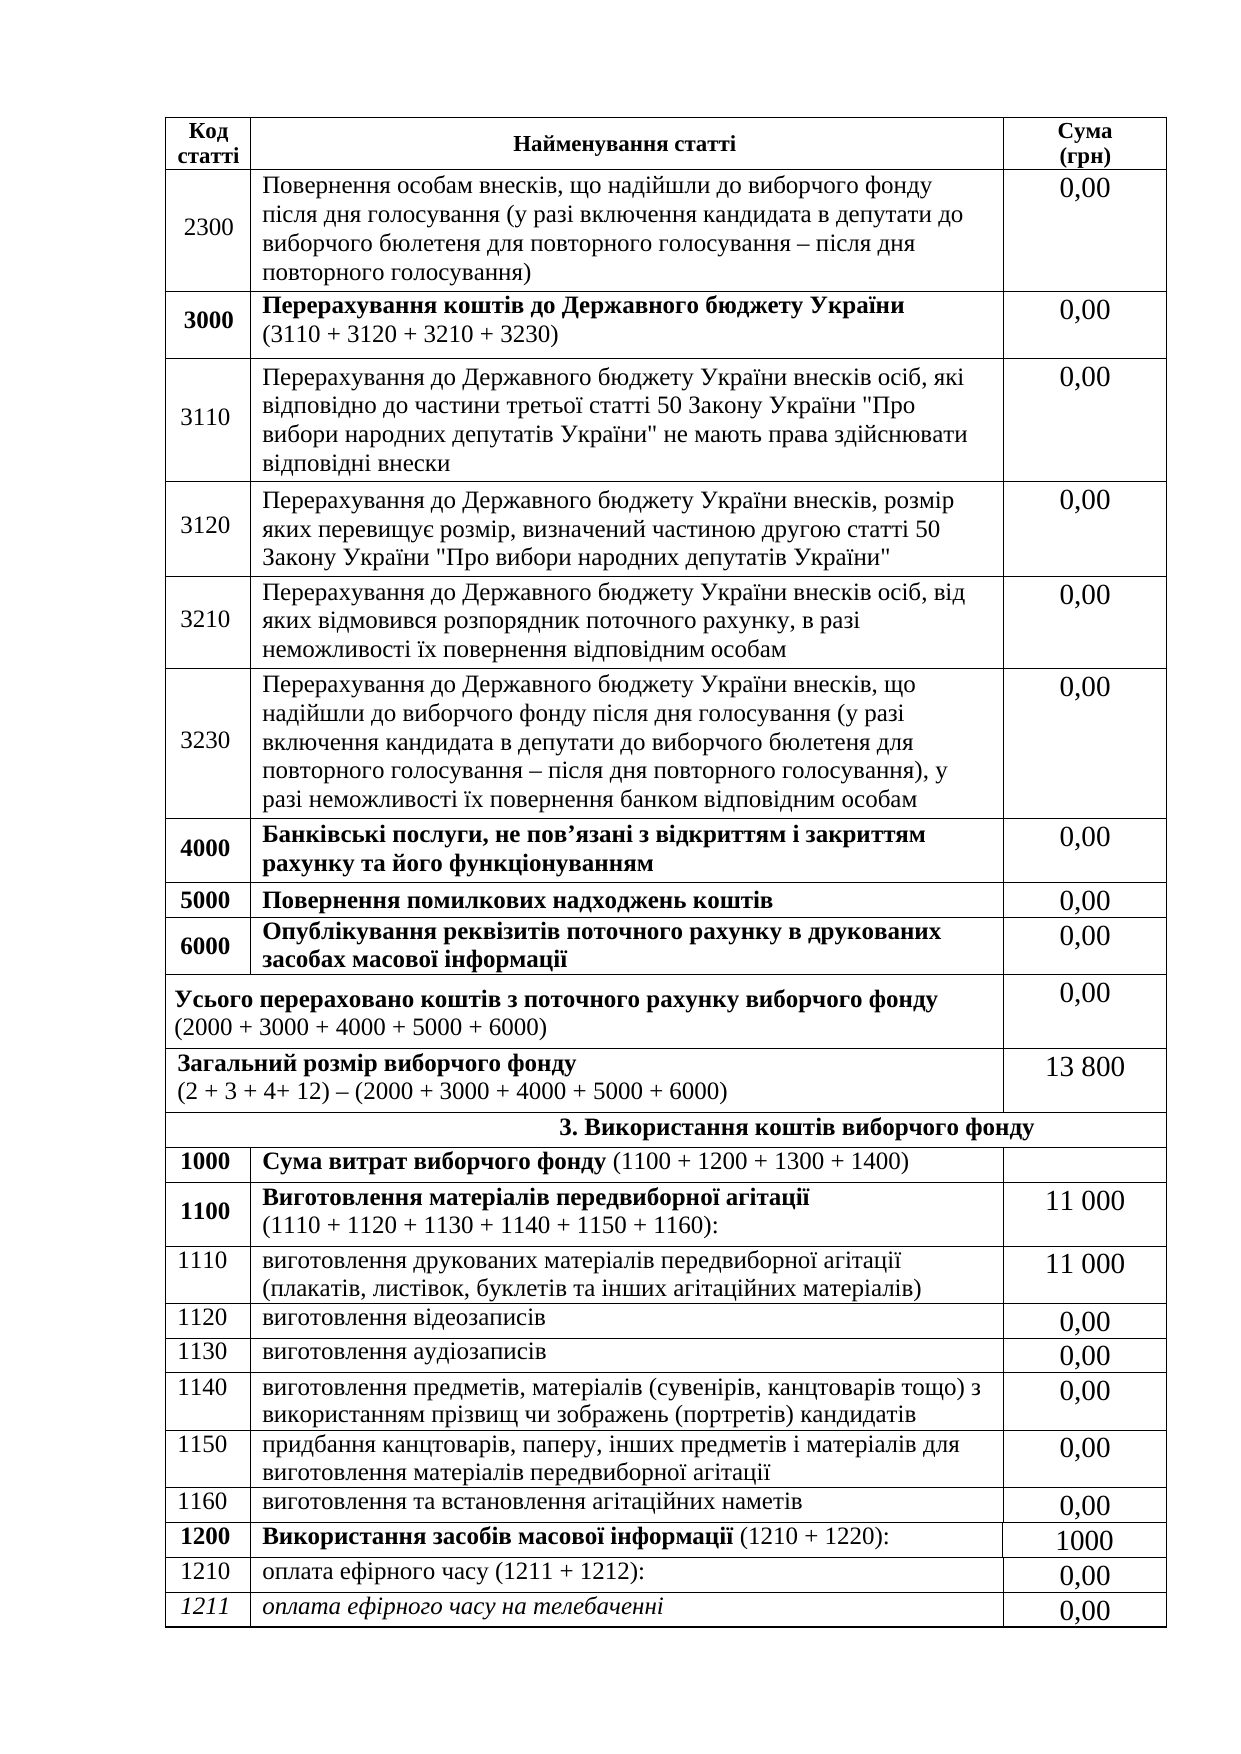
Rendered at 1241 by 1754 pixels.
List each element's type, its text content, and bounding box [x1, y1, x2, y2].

table_cell [1004, 1148, 1166, 1182]
table_cell 1000 [166, 1148, 250, 1182]
table_cell 11 000 [1004, 1183, 1166, 1246]
table_cell 2300 [166, 170, 250, 291]
table_cell Загальний розмір виборчого фонду (2 + 3 + 4+ 12) – (2000 + 3000 + 4000 + 5000 + 6000) [166, 1049, 1003, 1112]
table_cell виготовлення та встановлення агітаційних наметів [251, 1488, 1003, 1522]
table_cell Повернення особам внесків, що надійшли до виборчого фонду після дня голосування (у разі включення кандидата в депутати до виборчого бюлетеня для повторного голосування – після дня повторного голосування) [251, 170, 1003, 291]
table_cell Використання засобів масової інформації (1210 + 1220): [251, 1523, 1002, 1557]
table_cell Перерахування до Державного бюджету України внесків осіб, які відповідно до частини третьої статті 50 Закону України "Про вибори народних депутатів України" не мають права здійснювати відповідні внески [251, 359, 1003, 481]
table_cell 0,00 [1004, 1593, 1166, 1626]
table_cell 4000 [166, 819, 250, 882]
table_cell Перерахування до Державного бюджету України внесків осіб, від яких відмовився розпорядник поточного рахунку, в разі неможливості їх повернення відповідним особам [251, 577, 1003, 668]
table_cell 3000 [166, 292, 250, 358]
table_cell 0,00 [1004, 170, 1166, 291]
table_cell Повернення помилкових надходжень коштів [251, 883, 1003, 917]
table_cell Банківські послуги, не пов’язані з відкриттям і закриттям рахунку та його функціонуванням [251, 819, 1003, 882]
table_cell 1140 [166, 1373, 250, 1429]
table_cell 0,00 [1004, 918, 1166, 974]
table_cell 1130 [166, 1339, 250, 1372]
table_cell 0,00 [1004, 1339, 1166, 1372]
table_cell 3230 [166, 669, 250, 818]
table_header Сума (грн) [1004, 118, 1166, 169]
table_cell 3210 [166, 577, 250, 668]
table_cell 0,00 [1004, 1304, 1166, 1337]
table_cell 0,00 [1004, 1373, 1166, 1429]
table_cell 1120 [166, 1304, 250, 1337]
table_header Найменування статті [251, 118, 1003, 169]
table_cell 1211 [166, 1593, 250, 1626]
table_cell 1160 [166, 1488, 250, 1522]
table_cell оплата ефірного часу на телебаченні [251, 1593, 1003, 1626]
table_cell 0,00 [1004, 359, 1166, 481]
table_cell 0,00 [1004, 819, 1166, 882]
table_cell 0,00 [1004, 1431, 1166, 1487]
table_cell виготовлення аудіозаписів [251, 1339, 1003, 1372]
table_cell 0,00 [1004, 1488, 1166, 1522]
table_cell 5000 [166, 883, 250, 917]
table_cell 0,00 [1004, 1558, 1166, 1592]
table_cell оплата ефірного часу (1211 + 1212): [251, 1558, 1003, 1592]
table_cell 0,00 [1004, 669, 1166, 818]
table_cell Виготовлення матеріалів передвиборної агітації (1110 + 1120 + 1130 + 1140 + 1150 + 1160): [251, 1183, 1003, 1246]
table_cell 1200 [166, 1523, 250, 1557]
table_cell 3120 [166, 482, 250, 576]
table_cell 3. Використання коштів виборчого фонду [166, 1113, 1166, 1147]
table_cell Перерахування до Державного бюджету України внесків, розмір яких перевищує розмір, визначений частиною другою статті 50 Закону України "Про вибори народних депутатів України" [251, 482, 1003, 576]
table_header Код статті [166, 118, 250, 169]
table_cell 1110 [166, 1247, 250, 1303]
table_cell Перерахування коштів до Державного бюджету України (3110 + 3120 + 3210 + 3230) [251, 292, 1003, 358]
table_cell виготовлення друкованих матеріалів передвиборної агітації (плакатів, листівок, буклетів та інших агітаційних матеріалів) [251, 1247, 1003, 1303]
table_cell 0,00 [1004, 975, 1166, 1048]
table_cell Усього перераховано коштів з поточного рахунку виборчого фонду (2000 + 3000 + 4000 + 5000 + 6000) [166, 975, 1003, 1048]
table_cell придбання канцтоварів, паперу, інших предметів і матеріалів для виготовлення матеріалів передвиборної агітації [251, 1431, 1003, 1487]
table_cell 3110 [166, 359, 250, 481]
table_cell 1100 [166, 1183, 250, 1246]
table_cell 11 000 [1004, 1247, 1166, 1303]
table_cell 0,00 [1004, 482, 1166, 576]
table_cell Перерахування до Державного бюджету України внесків, що надійшли до виборчого фонду після дня голосування (у разі включення кандидата в депутати до виборчого бюлетеня для повторного голосування – після дня повторного голосування), у разі неможливості їх повернення банком відповідним особам [251, 669, 1003, 818]
table_cell 1000 [1003, 1523, 1166, 1557]
table_cell 0,00 [1004, 577, 1166, 668]
table_cell виготовлення предметів, матеріалів (сувенірів, канцтоварів тощо) з використанням прізвищ чи зображень (портретів) кандидатів [251, 1373, 1003, 1429]
table_cell 1150 [166, 1431, 250, 1487]
table_cell 13 800 [1004, 1049, 1166, 1112]
table_cell 6000 [166, 918, 250, 974]
table_cell 1210 [166, 1558, 250, 1592]
table_cell 0,00 [1004, 883, 1166, 917]
table_cell 0,00 [1004, 292, 1166, 358]
table_cell виготовлення відеозаписів [251, 1304, 1003, 1337]
table_cell Сума витрат виборчого фонду (1100 + 1200 + 1300 + 1400) [251, 1148, 1003, 1182]
table_cell Опублікування реквізитів поточного рахунку в друкованих засобах масової інформації [251, 918, 1003, 974]
